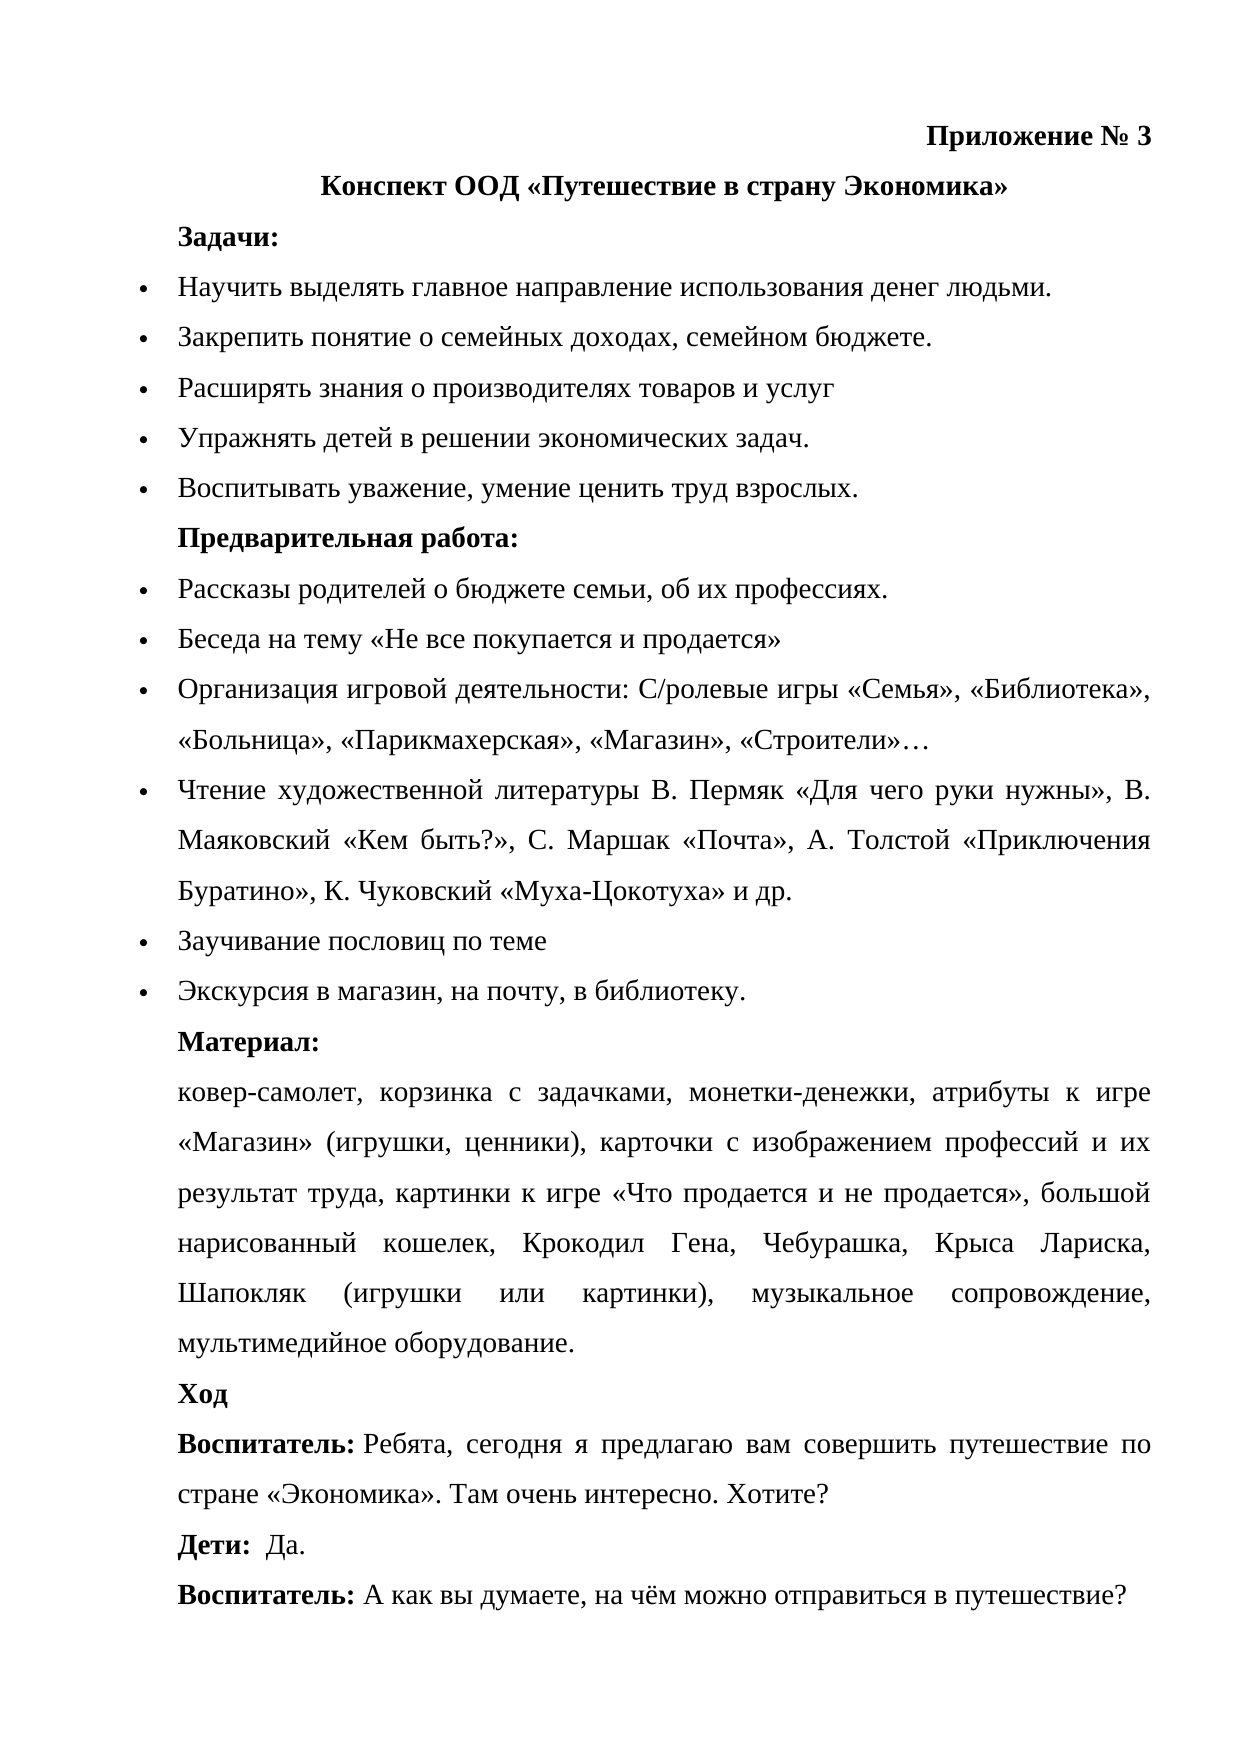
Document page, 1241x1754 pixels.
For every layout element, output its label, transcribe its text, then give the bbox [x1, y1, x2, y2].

text Ход [177, 1376, 1152, 1409]
list Чтение художественной литературы В. Пермяк «Для чего руки нужны», В. Маяковский «Кем быть?», С. Маршак «Почта», А. Толстой «Приключения Буратино», К. Чуковский «Муха-Цокотуха» и др. [140, 772, 1152, 906]
list Беседа на тему «Не все покупается и продается» [140, 621, 1152, 655]
list Воспитывать уважение, умение ценить труд взрослых. [140, 470, 1152, 504]
list Организация игровой деятельности: С/ролевые игры «Семья», «Библиотека», «Больница», «Парикмахерская», «Магазин», «Строители»… [140, 672, 1152, 755]
text Дети: Да. [177, 1527, 1152, 1560]
text Приложение № 3 [177, 118, 1152, 152]
list Научить выделять главное направление использования денег людьми. [140, 269, 1152, 303]
text Воспитатель: А как вы думаете, на чём можно отправиться в путешествие? [177, 1577, 1152, 1611]
text Воспитатель: Ребята, сегодня я предлагаю вам совершить путешествие по стране «Экономика». Там очень интересно. Хотите? [177, 1426, 1152, 1510]
list Экскурсия в магазин, на почту, в библиотеку. [140, 973, 1152, 1007]
text Материал: [177, 1024, 1152, 1057]
list Расширять знания о производителях товаров и услуг [140, 370, 1152, 403]
text Задачи: [177, 219, 1152, 252]
text Конспект ООД «Путешествие в страну Экономика» [177, 168, 1152, 202]
list Рассказы родителей о бюджете семьи, об их профессиях. [140, 571, 1152, 604]
text Предварительная работа: [177, 521, 1152, 554]
list Упражнять детей в решении экономических задач. [140, 420, 1152, 453]
list Заучивание пословиц по теме [140, 923, 1152, 957]
text ковер-самолет, корзинка с задачками, монетки-денежки, атрибуты к игре «Магазин» (игрушки, ценники), карточки с изображением профессий и их результат труда, картинки к игре «Что продается и не продается», большой нарисованный кошелек, Крокодил Гена, Чебурашка, Крыса Лариска, Шапокляк (игрушки или картинки), музыкальное сопровождение, мультимедийное оборудование. [177, 1074, 1152, 1359]
list Закрепить понятие о семейных доходах, семейном бюджете. [140, 319, 1152, 353]
